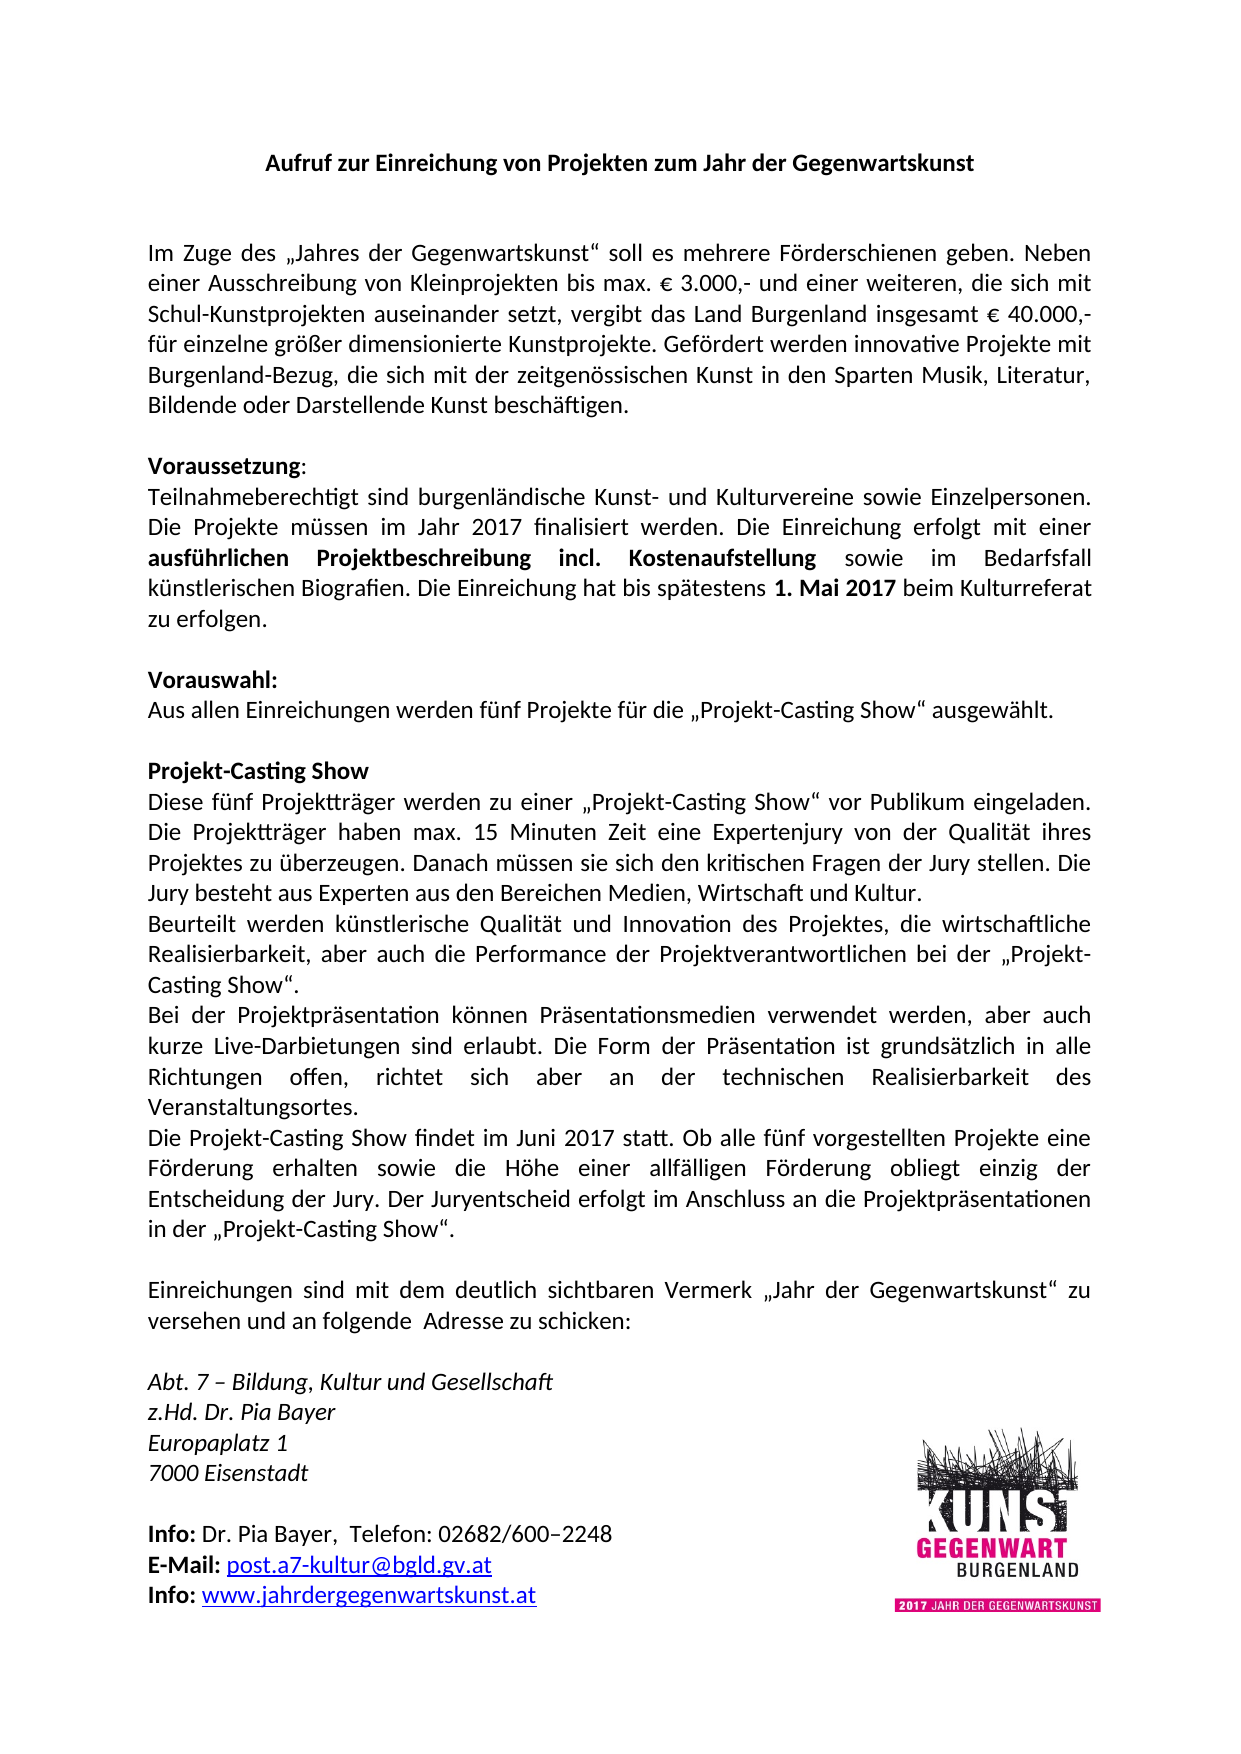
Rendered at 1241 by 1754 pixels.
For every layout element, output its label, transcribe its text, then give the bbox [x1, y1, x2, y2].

text Einreichungen sind mit dem deutlich sichtbaren Vermerk „Jahr der Gegenwartskunst“ zu versehen und an folgende Adresse zu schicken: [148, 1274, 1093, 1335]
text Abt. 7 – Bildung, Kultur und Gesellschaft [148, 1366, 1093, 1396]
text Europaplatz 1 [148, 1427, 1093, 1457]
text Info: www.jahrdergegenwartskunst.at [148, 1579, 1093, 1610]
text E-Mail: post.a7-kultur@bgld.gv.at [148, 1549, 1093, 1579]
text Voraussetzung: Teilnahmeberechtigt sind burgenländische Kunst- und Kulturvereine sowie Einzelpersonen. Die Projekte müssen im Jahr 2017 finalisiert werden. Die Einreichung erfolgt mit einer ausführlichen Projektbeschreibung incl. Kostenaufstellung sowie im Bedarfsfall künstlerischen Biografien. Die Einreichung hat bis spätestens 1. Mai 2017 beim Kulturreferat zu erfolgen. [148, 450, 1093, 633]
text Bei der Projektpräsentation können Präsentationsmedien verwendet werden, aber auch kurze Live-Darbietungen sind erlaubt. Die Form der Präsentation ist grundsätzlich in alle Richtungen offen, richtet sich aber an der technischen Realisierbarkeit des Veranstaltungsortes. [148, 1000, 1093, 1122]
text 7000 Eisenstadt [148, 1457, 1093, 1488]
text Projekt-Casting Show [148, 756, 1093, 786]
text Aufruf zur Einreichung von Projekten zum Jahr der Gegenwartskunst [148, 148, 1093, 178]
text Die Projekt-Casting Show findet im Juni 2017 statt. Ob alle fünf vorgestellten Projekte eine Förderung erhalten sowie die Höhe einer allfälligen Förderung obliegt einzig der Entscheidung der Jury. Der Juryentscheid erfolgt im Anschluss an die Projektpräsentationen in der „Projekt-Casting Show“. [148, 1122, 1093, 1244]
text Beurteilt werden künstlerische Qualität und Innovation des Projektes, die wirtschaftliche Realisierbarkeit, aber auch die Performance der Projektverantwortlichen bei der „Projekt-Casting Show“. [148, 908, 1093, 1000]
text z.Hd. Dr. Pia Bayer [148, 1396, 1093, 1427]
text Info: Dr. Pia Bayer, Telefon: 02682/600–2248 [148, 1488, 1093, 1549]
text Diese fünf Projektträger werden zu einer „Projekt-Casting Show“ vor Publikum eingeladen. Die Projektträger haben max. 15 Minuten Zeit eine Expertenjury von der Qualität ihres Projektes zu überzeugen. Danach müssen sie sich den kritischen Fragen der Jury stellen. Die Jury besteht aus Experten aus den Bereichen Medien, Wirtschaft und Kultur. [148, 786, 1093, 908]
text Vorauswahl: [148, 664, 1093, 694]
text Aus allen Einreichungen werden fünf Projekte für die „Projekt-Casting Show“ ausgewählt. [148, 694, 1093, 725]
text Im Zuge des „Jahres der Gegenwartskunst“ soll es mehrere Förderschienen geben. Neben einer Ausschreibung von Kleinprojekten bis max. € 3.000,- und einer weiteren, die sich mit Schul-Kunstprojekten auseinander setzt, vergibt das Land Burgenland insgesamt € 40.000,- für einzelne größer dimensionierte Kunstprojekte. Gefördert werden innovative Projekte mit Burgenland-Bezug, die sich mit der zeitgenössischen Kunst in den Sparten Musik, Literatur, Bildende oder Darstellende Kunst beschäftigen. [148, 237, 1093, 420]
picture [894, 1421, 1101, 1612]
